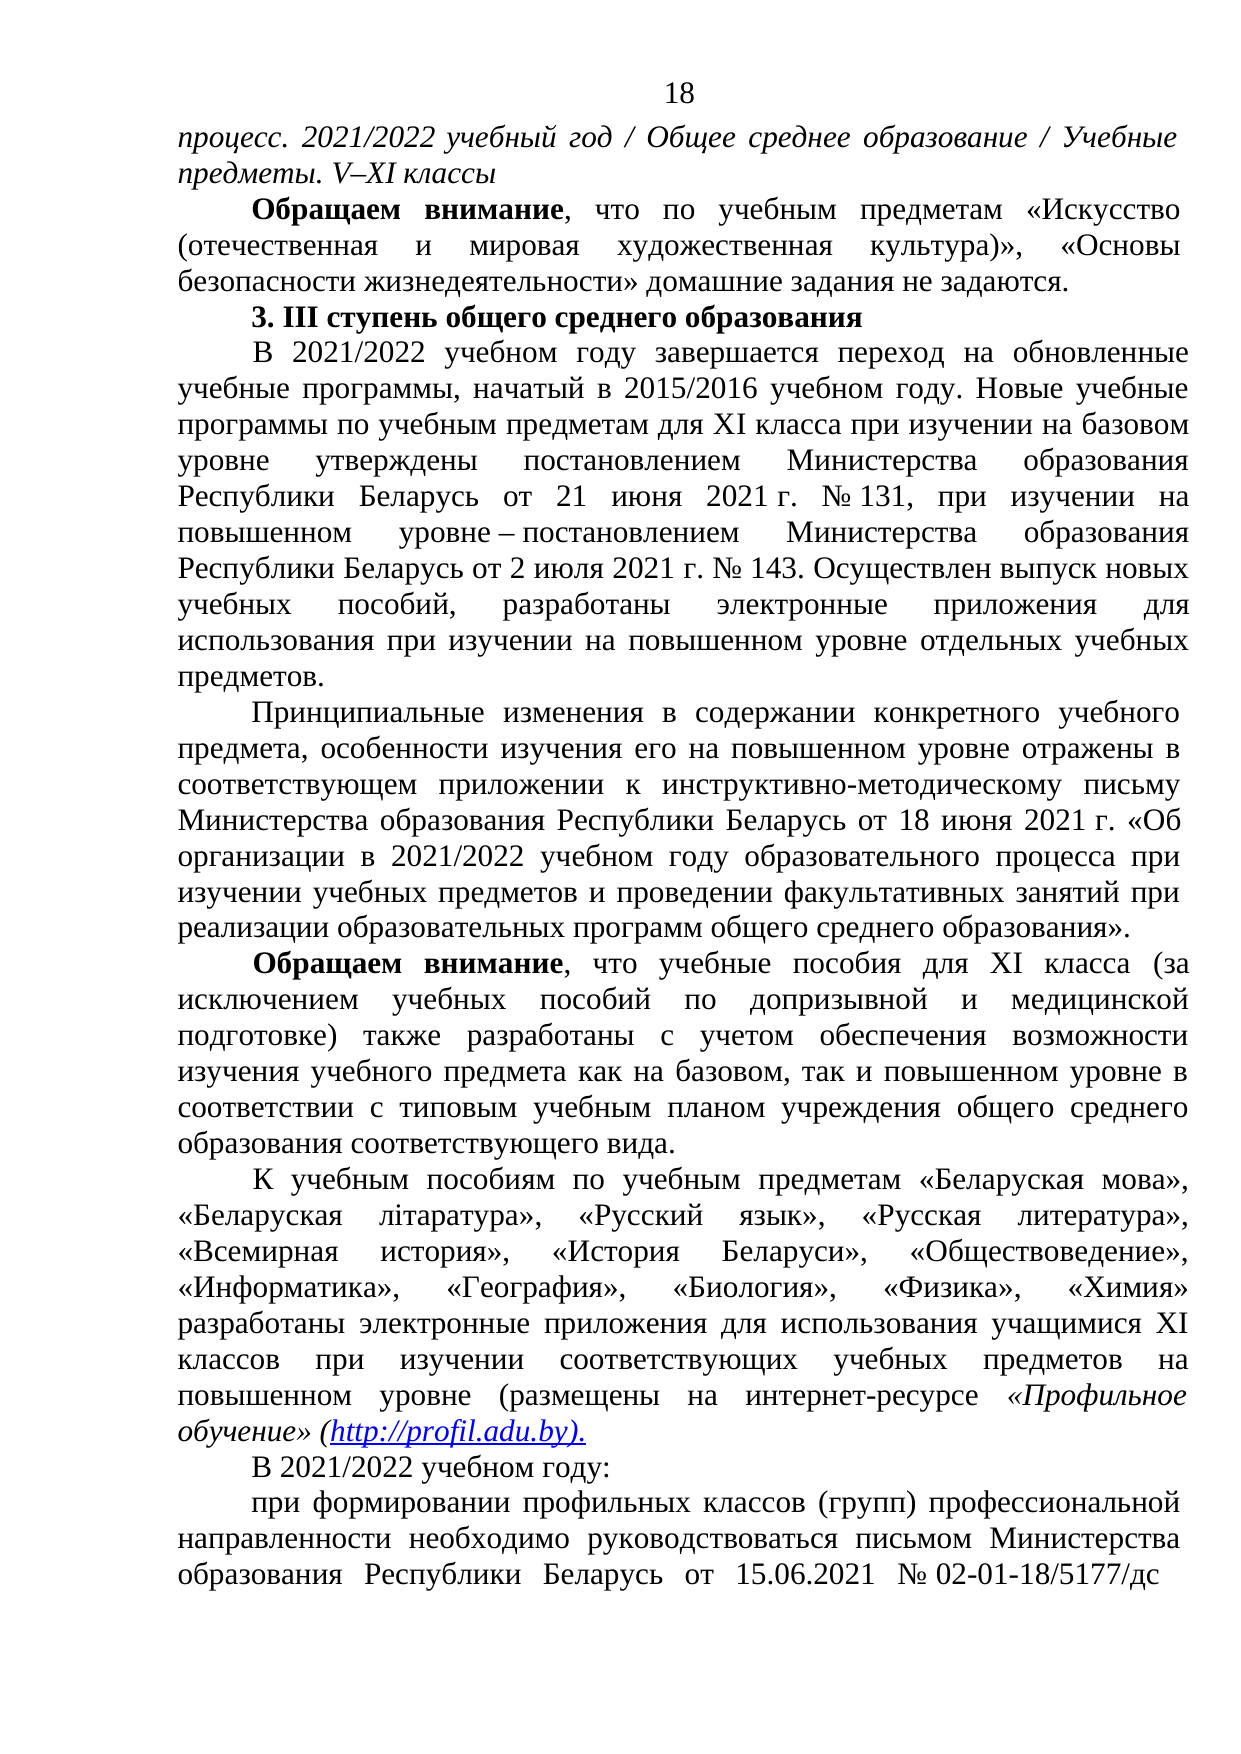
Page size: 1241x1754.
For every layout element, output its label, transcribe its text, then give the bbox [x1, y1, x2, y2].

text Принципиальные изменения в содержании конкретного учебного предмета, особенности изучения его на повышенном уровне отражены в соответствующем приложении к инструктивно-методическому письму Министерства образования Республики Беларусь от 18 июня 2021 г. «Об организации в 2021/2022 учебном году образовательного процесса при изучении учебных предметов и проведении факультативных занятий при реализации образовательных программ общего среднего образования». [177, 693, 1181, 945]
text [177, 118, 1181, 190]
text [177, 1484, 1181, 1592]
text В 2021/2022 учебном году: [177, 1448, 1181, 1484]
text Обращаем внимание, что учебные пособия для XI класса (за исключением учебных пособий по допризывной и медицинской подготовке) также разработаны с учетом обеспечения возможности изучения учебного предмета как на базовом, так и повышенном уровне в соответствии с типовым учебным планом учреждения общего среднего образования соответствующего вида. [177, 945, 1189, 1160]
text Обращаем внимание, что по учебным предметам «Искусство (отечественная и мировая художественная культура)», «Основы безопасности жизнедеятельности» домашние задания не задаются. [177, 190, 1181, 298]
text В 2021/2022 учебном году завершается переход на обновленные учебные программы, начатый в 2015/2016 учебном году. Новые учебные программы по учебным предметам для XI класса при изучении на базовом уровне утверждены постановлением Министерства образования Республики Беларусь от 21 июня 2021 г. № 131, при изучении на повышенном уровне – постановлением Министерства образования Республики Беларусь от 2 июля 2021 г. № 143. Осуществлен выпуск новых учебных пособий, разработаны электронные приложения для использования при изучении на повышенном уровне отдельных учебных предметов. [177, 334, 1189, 693]
text К учебным пособиям по учебным предметам «Беларуская мова», «Беларуская літаратура», «Русский язык», «Русская литература», «Всемирная история», «История Беларуси», «Обществоведение», «Информатика», «География», «Биология», «Физика», «Химия» разработаны электронные приложения для использования учащимися XI классов при изучении соответствующих учебных предметов на повышенном уровне (размещены на интернет-ресурсе «Профильное обучение» (http://profil.adu.by). [177, 1160, 1189, 1448]
text 3. III ступень общего среднего образования [177, 298, 1181, 334]
